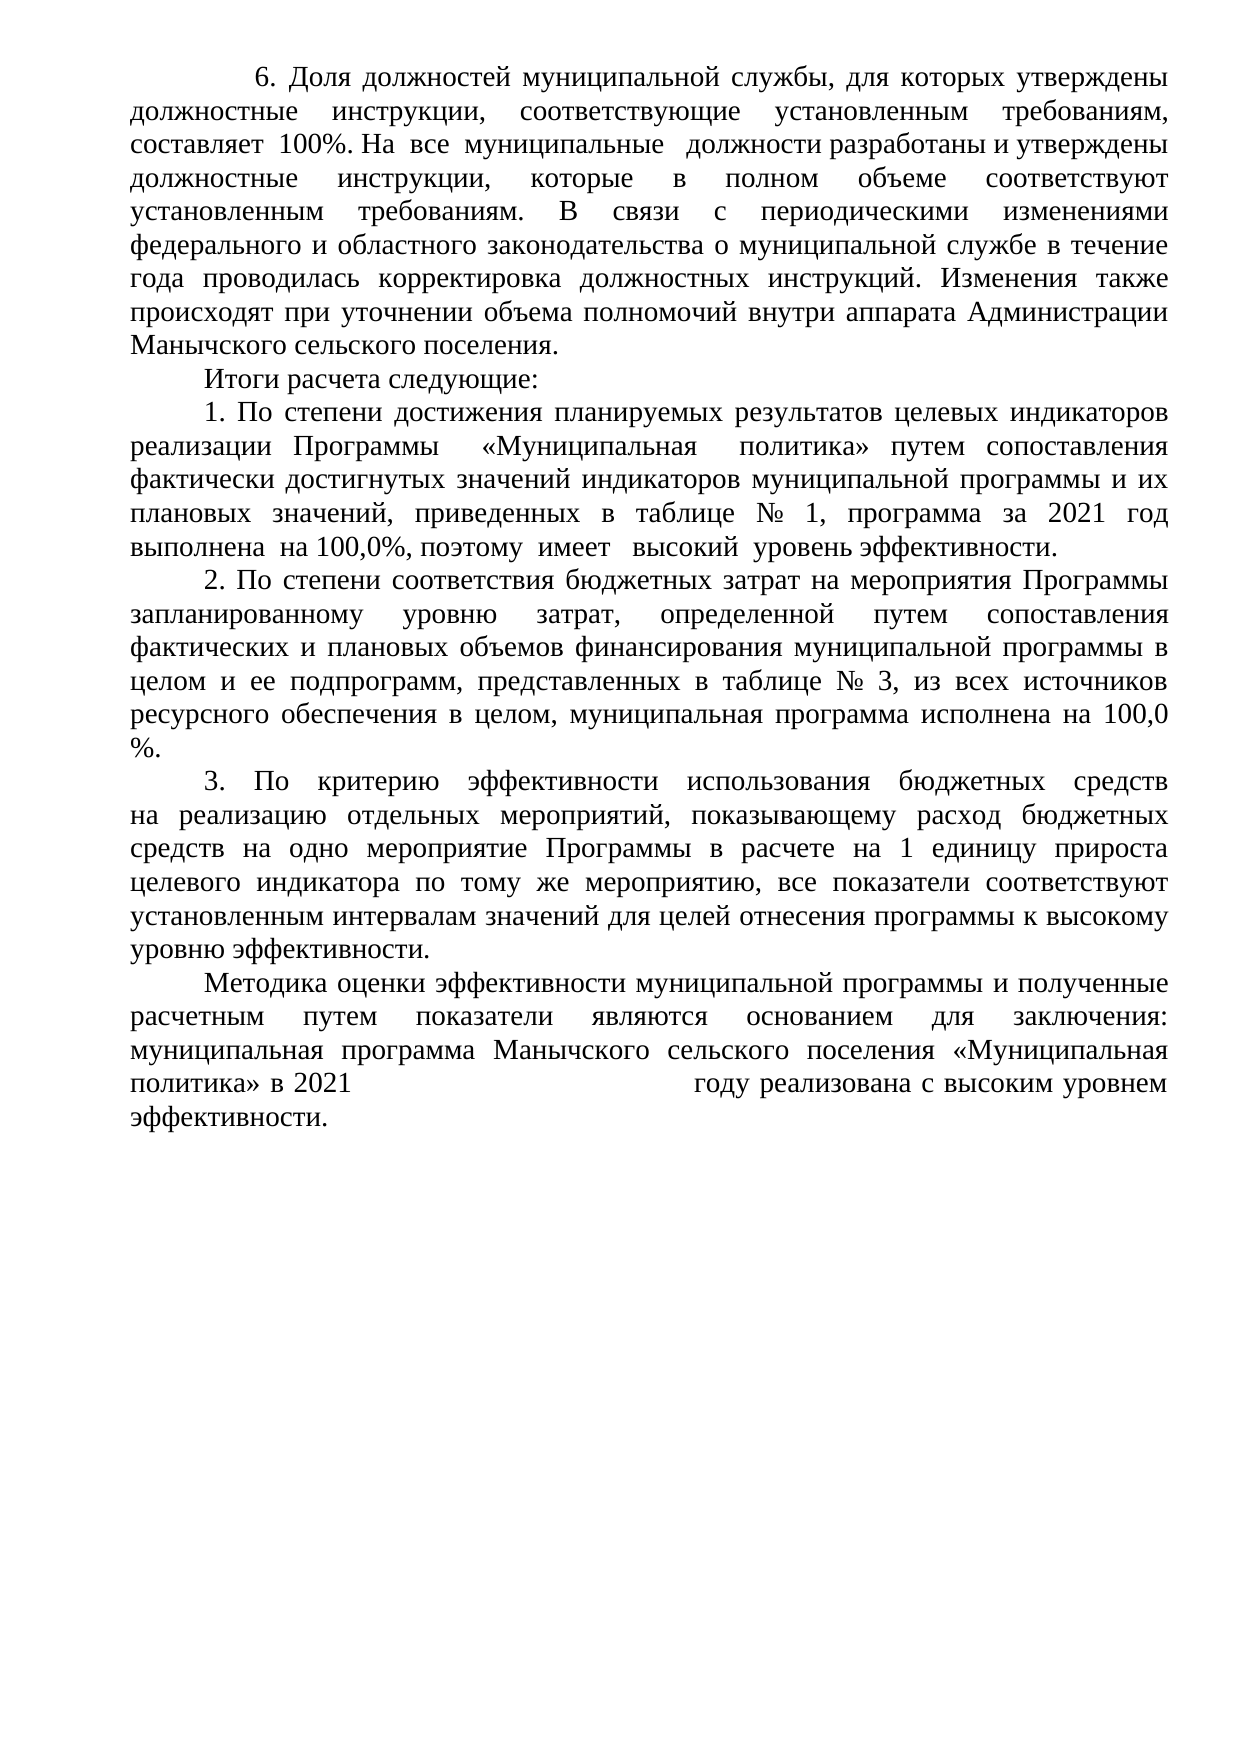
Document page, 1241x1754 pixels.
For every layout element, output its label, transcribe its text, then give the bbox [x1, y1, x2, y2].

text 6. Доля должностей муниципальной службы, для которых утверждены должностные инструкции, соответствующие установленным требованиям, составляет 100%. На все муниципальные должности разработаны и утверждены должностные инструкции, которые в полном объеме соответствуют установленным требованиям. В связи с периодическими изменениями федерального и областного законодательства о муниципальной службе в течение года проводилась корректировка должностных инструкций. Изменения также происходят при уточнении объема полномочий внутри аппарата Администрации Манычского сельского поселения. [130, 59, 1169, 361]
text 1. По степени достижения планируемых результатов целевых индикаторов реализации Программы «Муниципальная политика» путем сопоставления фактически достигнутых значений индикаторов муниципальной программы и их плановых значений, приведенных в таблице № 1, программа за 2021 год выполнена на 100,0%, поэтому имеет высокий уровень эффективности. [130, 394, 1169, 562]
text Методика оценки эффективности муниципальной программы и полученные расчетным путем показатели являются основанием для заключения: муниципальная программа Манычского сельского поселения «Муниципальная политика» в 2021 году реализована с высоким уровнем эффективности. [130, 965, 1169, 1132]
text 2. По степени соответствия бюджетных затрат на мероприятия Программы запланированному уровню затрат, определенной путем сопоставления фактических и плановых объемов финансирования муниципальной программы в целом и ее подпрограмм, представленных в таблице № 3, из всех источников ресурсного обеспечения в целом, муниципальная программа исполнена на 100,0 %. [130, 562, 1169, 763]
text 3. По критерию эффективности использования бюджетных средств на реализацию отдельных мероприятий, показывающему расход бюджетных средств на одно мероприятие Программы в расчете на 1 единицу прироста целевого индикатора по тому же мероприятию, все показатели соответствуют установленным интервалам значений для целей отнесения программы к высокому уровню эффективности. [130, 763, 1169, 965]
text Итоги расчета следующие: [130, 361, 1169, 394]
